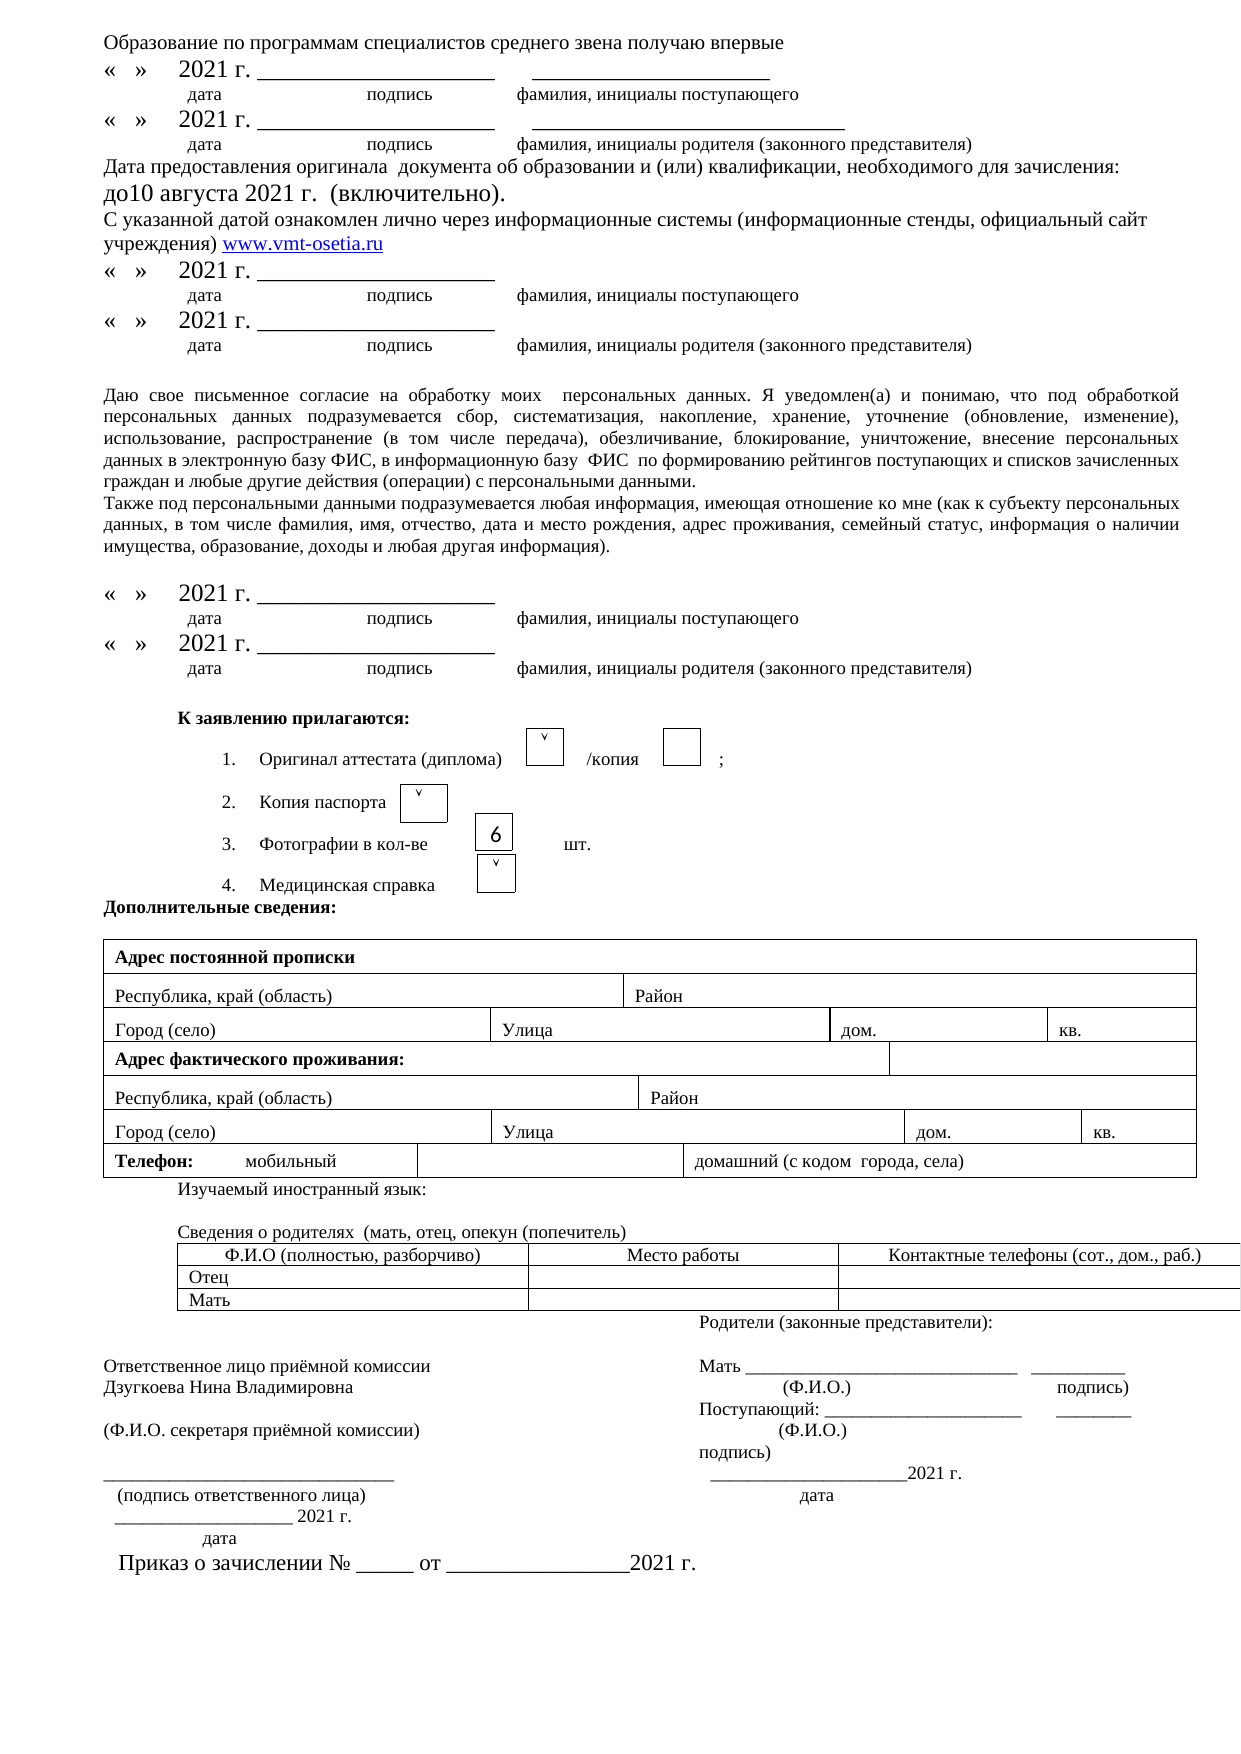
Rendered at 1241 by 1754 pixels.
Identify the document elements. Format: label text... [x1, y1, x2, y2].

text « » 2021 г. ___________________ [103, 578, 1152, 607]
text Даю свое письменное согласие на обработку моих персональных данных. Я уведомлен(а) и понимаю, что под обработкой персональных данных подразумевается сбор, систематизация, накопление, хранение, уточнение (обновление, изменение), использование, распространение (в том числе передача), обезличивание, блокирование, уничтожение, внесение персональных данных в электронную базу ФИС, в информационную базу ФИС по формированию рейтингов поступающих и списков зачисленных граждан и любые другие действия (операции) с персональными данными. [103, 384, 1181, 492]
list Медицинская справка [222, 854, 1152, 896]
text Также под персональными данными подразумевается любая информация, имеющая отношение ко мне (как к субъекту персональных данных, в том числе фамилия, имя, отчество, дата и место рождения, адрес проживания, семейный статус, информация о наличии имущества, образование, доходы и любая другая информация). [103, 492, 1181, 556]
text « » 2021 г. ___________________ ___________________ [103, 54, 1152, 82]
text Сведения о родителях (мать, отец, опекун (попечитель) [177, 1221, 1152, 1242]
table_cell Республика, край (область) [104, 974, 623, 1007]
table_cell [529, 1289, 838, 1310]
table_cell [418, 1144, 683, 1177]
table_cell Отец [178, 1266, 528, 1288]
text Приказ о зачислении № _____ от ________________2021 г. [118, 1548, 1152, 1575]
text « » 2021 г. ___________________ [103, 255, 1152, 284]
table_cell кв. [1082, 1110, 1196, 1143]
table_cell Адрес фактического проживания: [104, 1042, 889, 1075]
text Изучаемый иностранный язык: [177, 1178, 1152, 1199]
table_cell Улица [491, 1008, 829, 1041]
table_cell [839, 1289, 1240, 1310]
table_cell Телефон: мобильный [104, 1144, 417, 1177]
table_cell Город (село) [104, 1008, 490, 1041]
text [103, 82, 1152, 104]
list Фотографии в кол-ве шт. [222, 813, 1152, 854]
table_header Родители (законные представители): Мать _____________________________ __________ (Ф.И.О.) подпись) Поступающий: _____________________ ________ (Ф.И.О.) подпись) _____________________2021 г. дата [650, 1311, 1164, 1527]
text дата подпись фамилия, инициалы поступающего [103, 284, 1152, 306]
table_cell домашний (с кодом города, села) [684, 1144, 1196, 1177]
table_cell Республика, край (область) [104, 1076, 638, 1109]
text Дата предоставления оригинала документа об образовании и (или) квалификации, необходимого для зачисления: до10 августа 2021 г. (включительно). [103, 154, 1152, 207]
text Образование по программам специалистов среднего звена получаю впервые [103, 29, 1152, 54]
table_cell Мать [178, 1289, 528, 1310]
table_header Контактные телефоны (сот., дом., раб.) [839, 1244, 1240, 1265]
table_header Ответственное лицо приёмной комиссии Дзугкоева Нина Владимировна (Ф.И.О. секретаря приёмной комиссии) _______________________________ (подпись ответственного лица) ___________________ 2021 г. [103, 1311, 650, 1527]
table_cell Улица [492, 1110, 904, 1143]
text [103, 133, 1152, 154]
table_cell [529, 1266, 838, 1288]
table_cell [890, 1042, 1196, 1075]
text « » 2021 г. ___________________ _________________________ [103, 104, 1152, 133]
table_cell Район [624, 974, 1196, 1007]
text « » 2021 г. ___________________ [103, 628, 1152, 657]
table_cell [839, 1266, 1240, 1288]
text « » 2021 г. ___________________ [103, 306, 1152, 334]
list Копия паспорта [222, 791, 1152, 813]
table_cell дом. [831, 1008, 1047, 1041]
text дата [118, 1527, 1152, 1548]
table_cell Город (село) [104, 1110, 491, 1143]
list Оригинал аттестата (диплома) /копия ; [222, 728, 1152, 770]
table_header Адрес постоянной прописки [104, 940, 1196, 973]
table_header Ф.И.О (полностью, разборчиво) [178, 1244, 528, 1265]
text Дополнительные сведения: [103, 896, 1152, 917]
table_header Место работы [529, 1244, 838, 1265]
text С указанной датой ознакомлен лично через информационные системы (информационные стенды, официальный сайт учреждения) www.vmt-osetia.ru [103, 207, 1152, 255]
table_cell кв. [1048, 1008, 1196, 1041]
table_cell дом. [905, 1110, 1081, 1143]
text дата подпись фамилия, инициалы родителя (законного представителя) [103, 334, 1152, 356]
text дата подпись фамилия, инициалы поступающего [103, 607, 1152, 628]
table_cell Район [639, 1076, 1196, 1109]
text К заявлению прилагаются: [177, 707, 1152, 728]
text дата подпись фамилия, инициалы родителя (законного представителя) [103, 657, 1152, 678]
